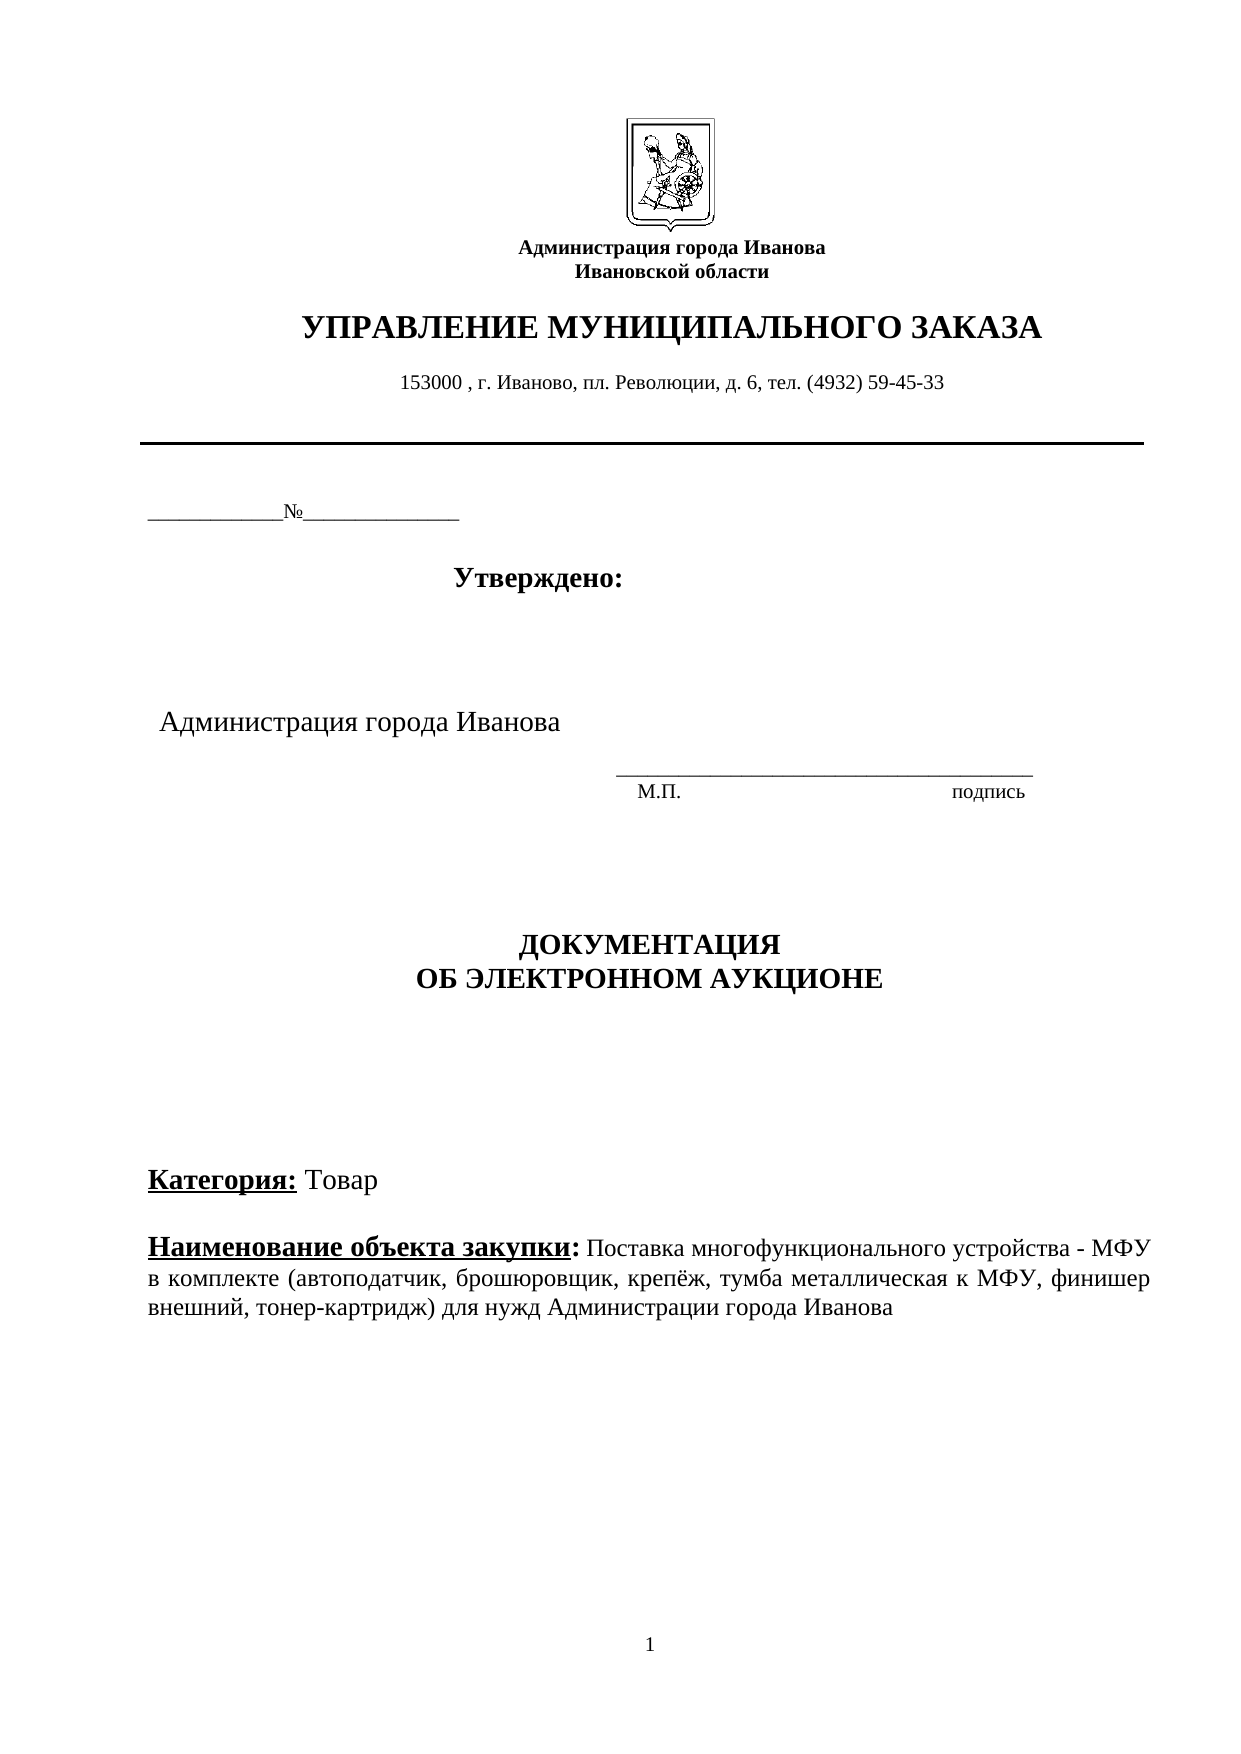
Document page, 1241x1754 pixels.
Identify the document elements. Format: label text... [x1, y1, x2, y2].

picture [618, 112, 725, 236]
text Утверждено: [448, 560, 1152, 593]
text Категория: Товар [148, 1162, 1152, 1196]
table_header Администрация города Иванова [148, 640, 605, 803]
text ДОКУМЕНТАЦИЯ [148, 927, 1152, 961]
text ОБ ЭЛЕКТРОННОМ АУКЦИОНЕ [148, 961, 1152, 994]
table_header ________________________________________ М.П. подпись [605, 640, 1152, 803]
text Наименование объекта закупки: Поставка многофункционального устройства - МФУ в комплекте (автоподатчик, брошюровщик, крепёж, тумба металлическая к МФУ, финишер внешний, тонер-картридж) для нужд Администрации города Иванова [148, 1229, 1152, 1320]
table_header Администрация города Иванова Ивановской области УПРАВЛЕНИЕ МУНИЦИПАЛЬНОГО ЗАКАЗА 153000 , г. Иваново, пл. Революции, д. 6, тел. (4932) 59-45-33 [140, 113, 1144, 442]
text _____________№_______________ [148, 499, 1152, 523]
